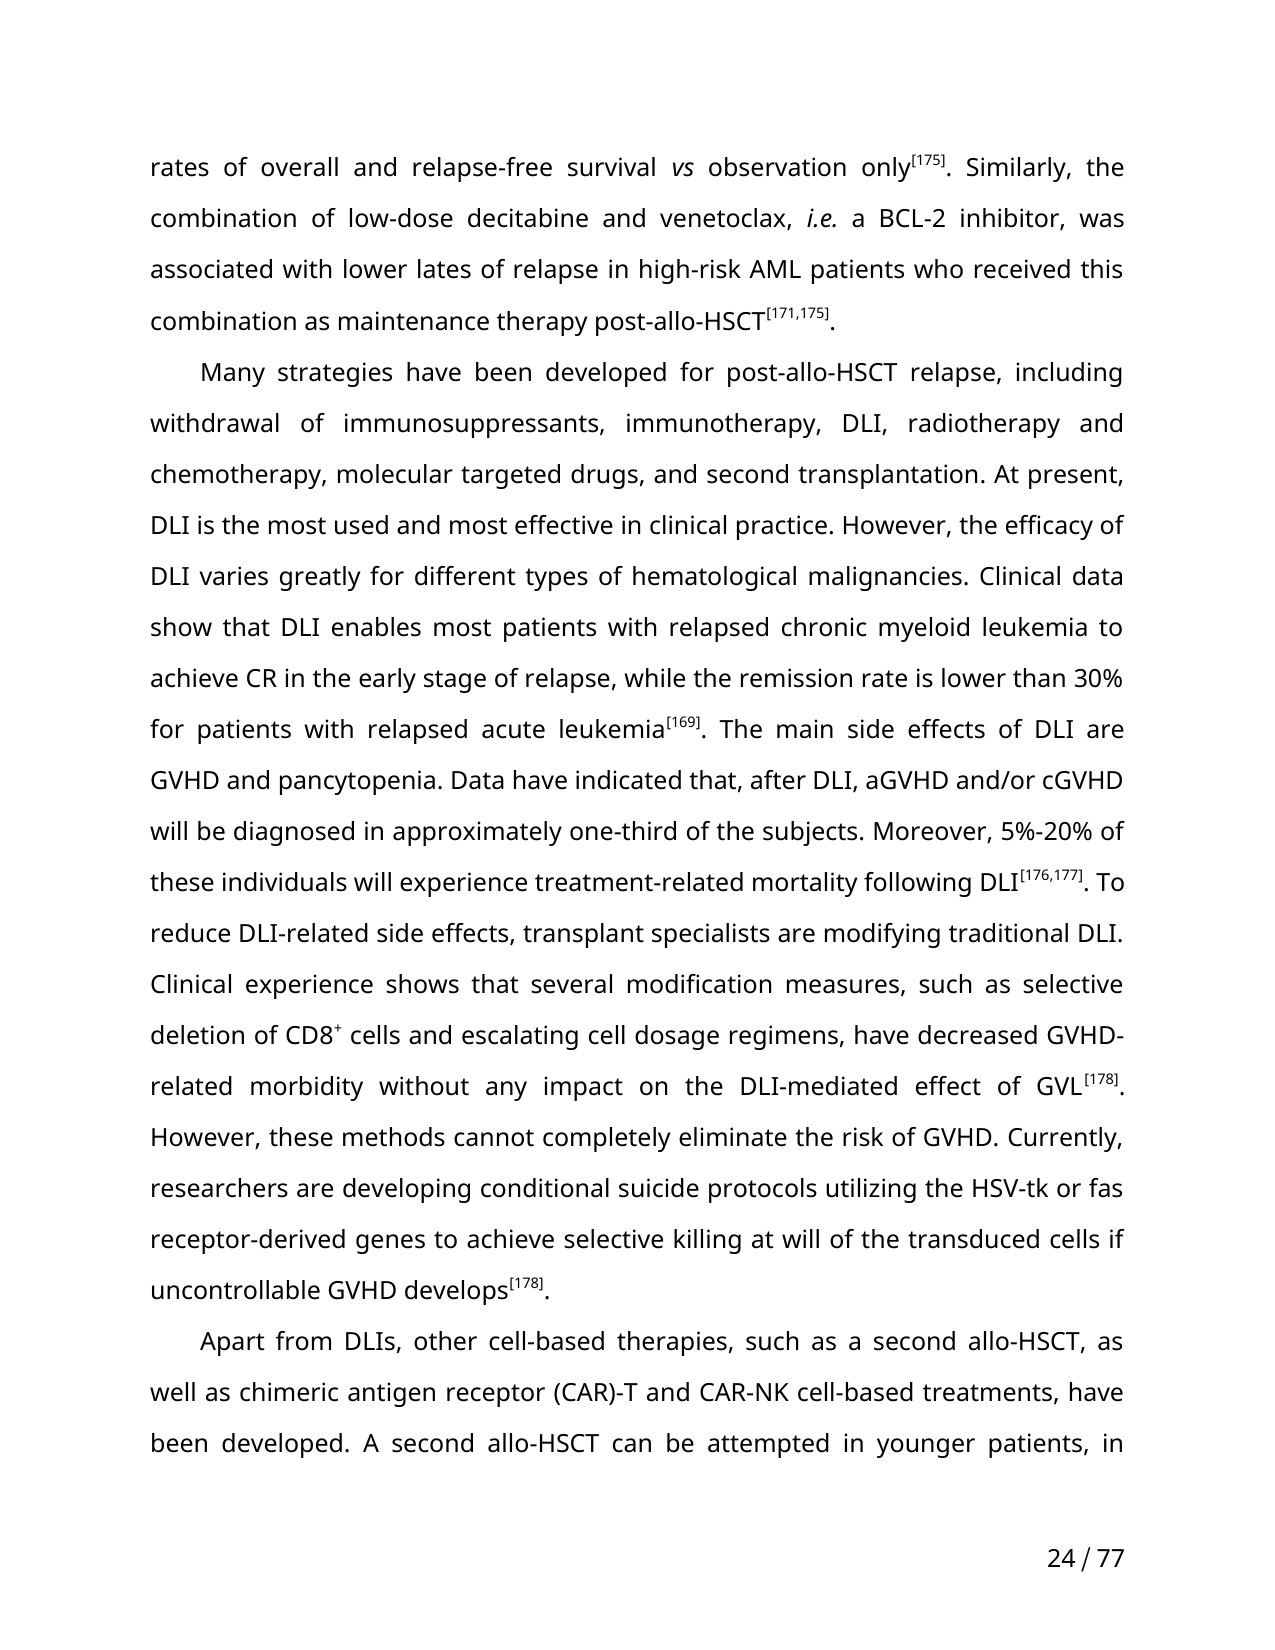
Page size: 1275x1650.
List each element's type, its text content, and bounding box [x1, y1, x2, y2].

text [150, 150, 1125, 337]
text Many strategies have been developed for post-allo-HSCT relapse, including withdrawal of immunosuppressants, immunotherapy, DLI, radiotherapy and chemotherapy, molecular targeted drugs, and second transplantation. At present, DLI is the most used and most effective in clinical practice. However, the efficacy of DLI varies greatly for different types of hematological malignancies. Clinical data show that DLI enables most patients with relapsed chronic myeloid leukemia to achieve CR in the early stage of relapse, while the remission rate is lower than 30% for patients with relapsed acute leukemia[169]. The main side effects of DLI are GVHD and pancytopenia. Data have indicated that, after DLI, aGVHD and/or cGVHD will be diagnosed in approximately one-third of the subjects. Moreover, 5%-20% of these individuals will experience treatment-related mortality following DLI[176,177]. To reduce DLI-related side effects, transplant specialists are modifying traditional DLI. Clinical experience shows that several modification measures, such as selective deletion of CD8+ cells and escalating cell dosage regimens, have decreased GVHD-related morbidity without any impact on the DLI-mediated effect of GVL[178]. However, these methods cannot completely eliminate the risk of GVHD. Currently, researchers are developing conditional suicide protocols utilizing the HSV-tk or fas receptor-derived genes to achieve selective killing at will of the transduced cells if uncontrollable GVHD develops[178]. [150, 354, 1125, 1307]
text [150, 1324, 1125, 1460]
